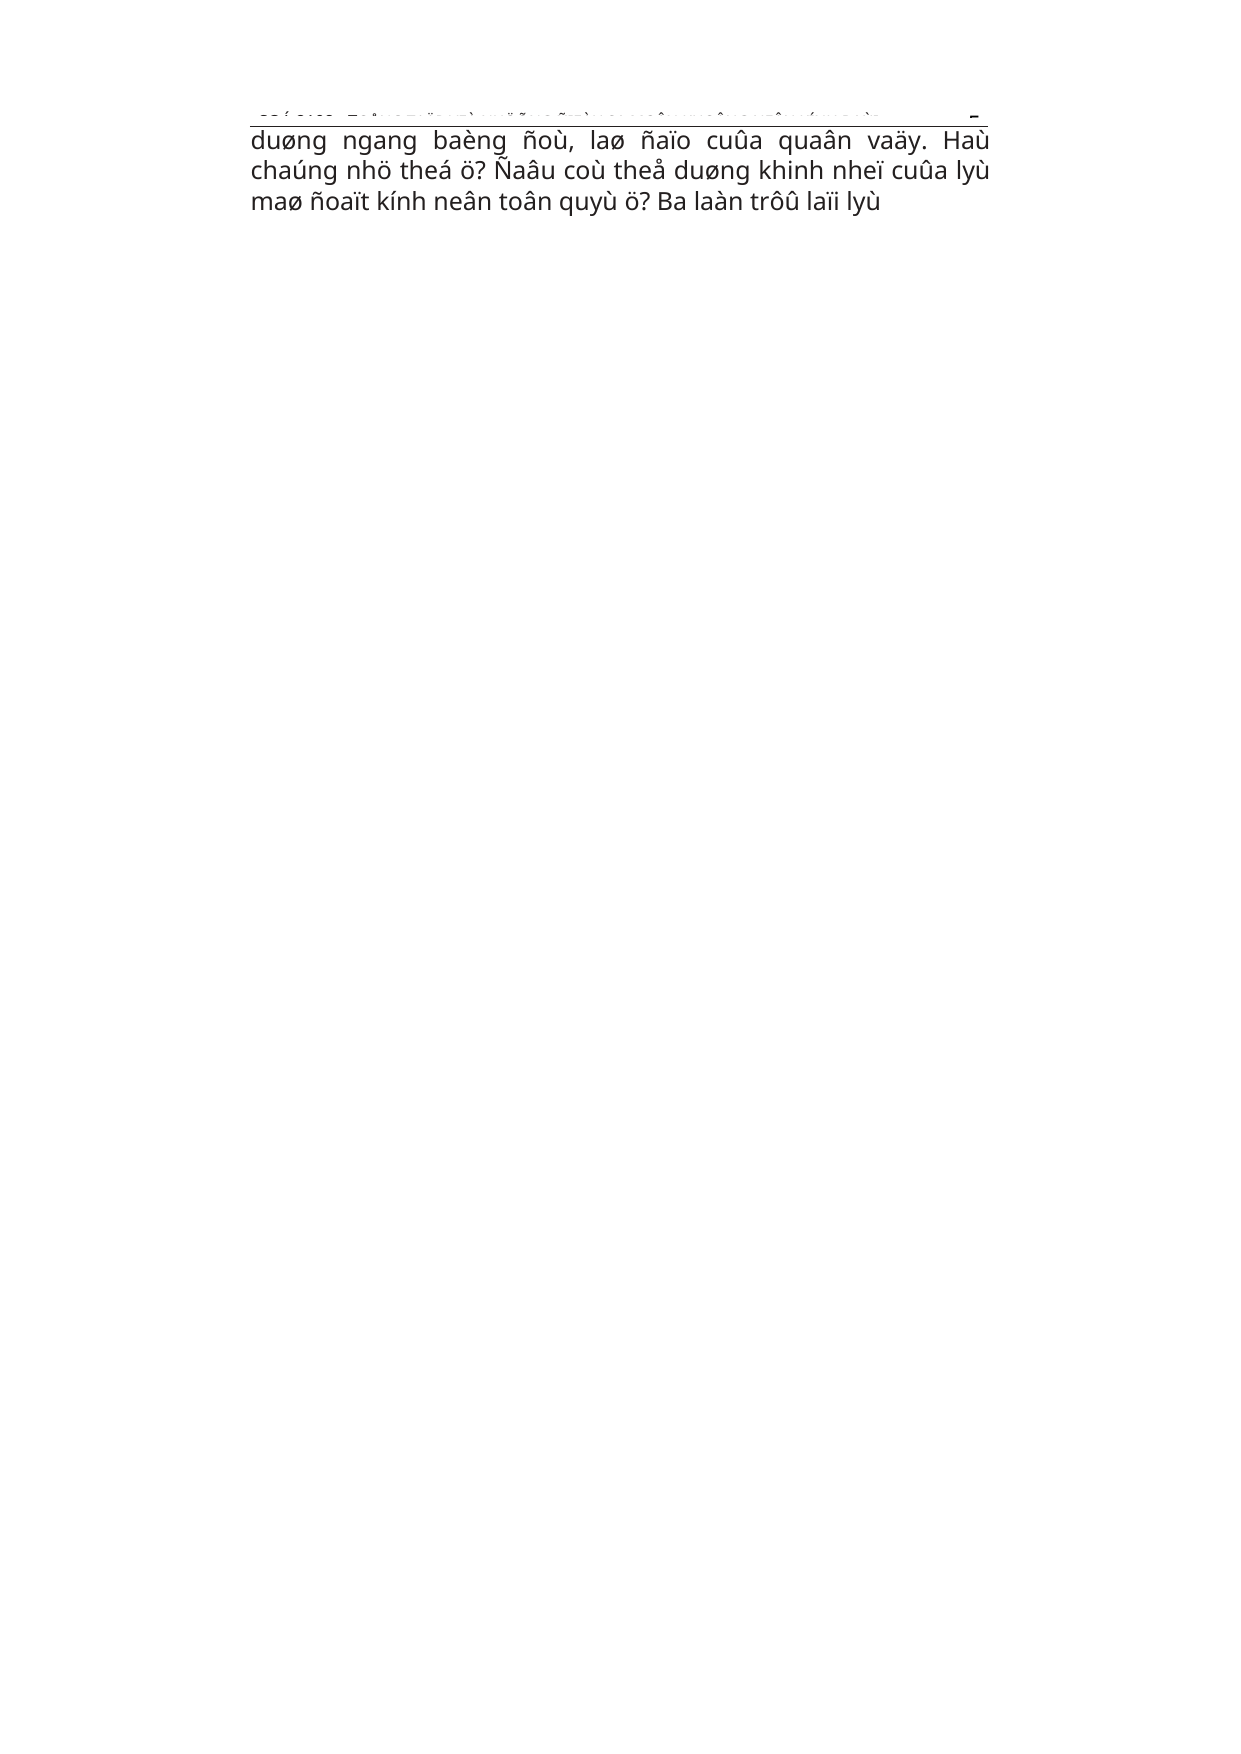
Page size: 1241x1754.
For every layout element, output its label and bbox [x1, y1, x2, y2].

text [250, 125, 990, 218]
